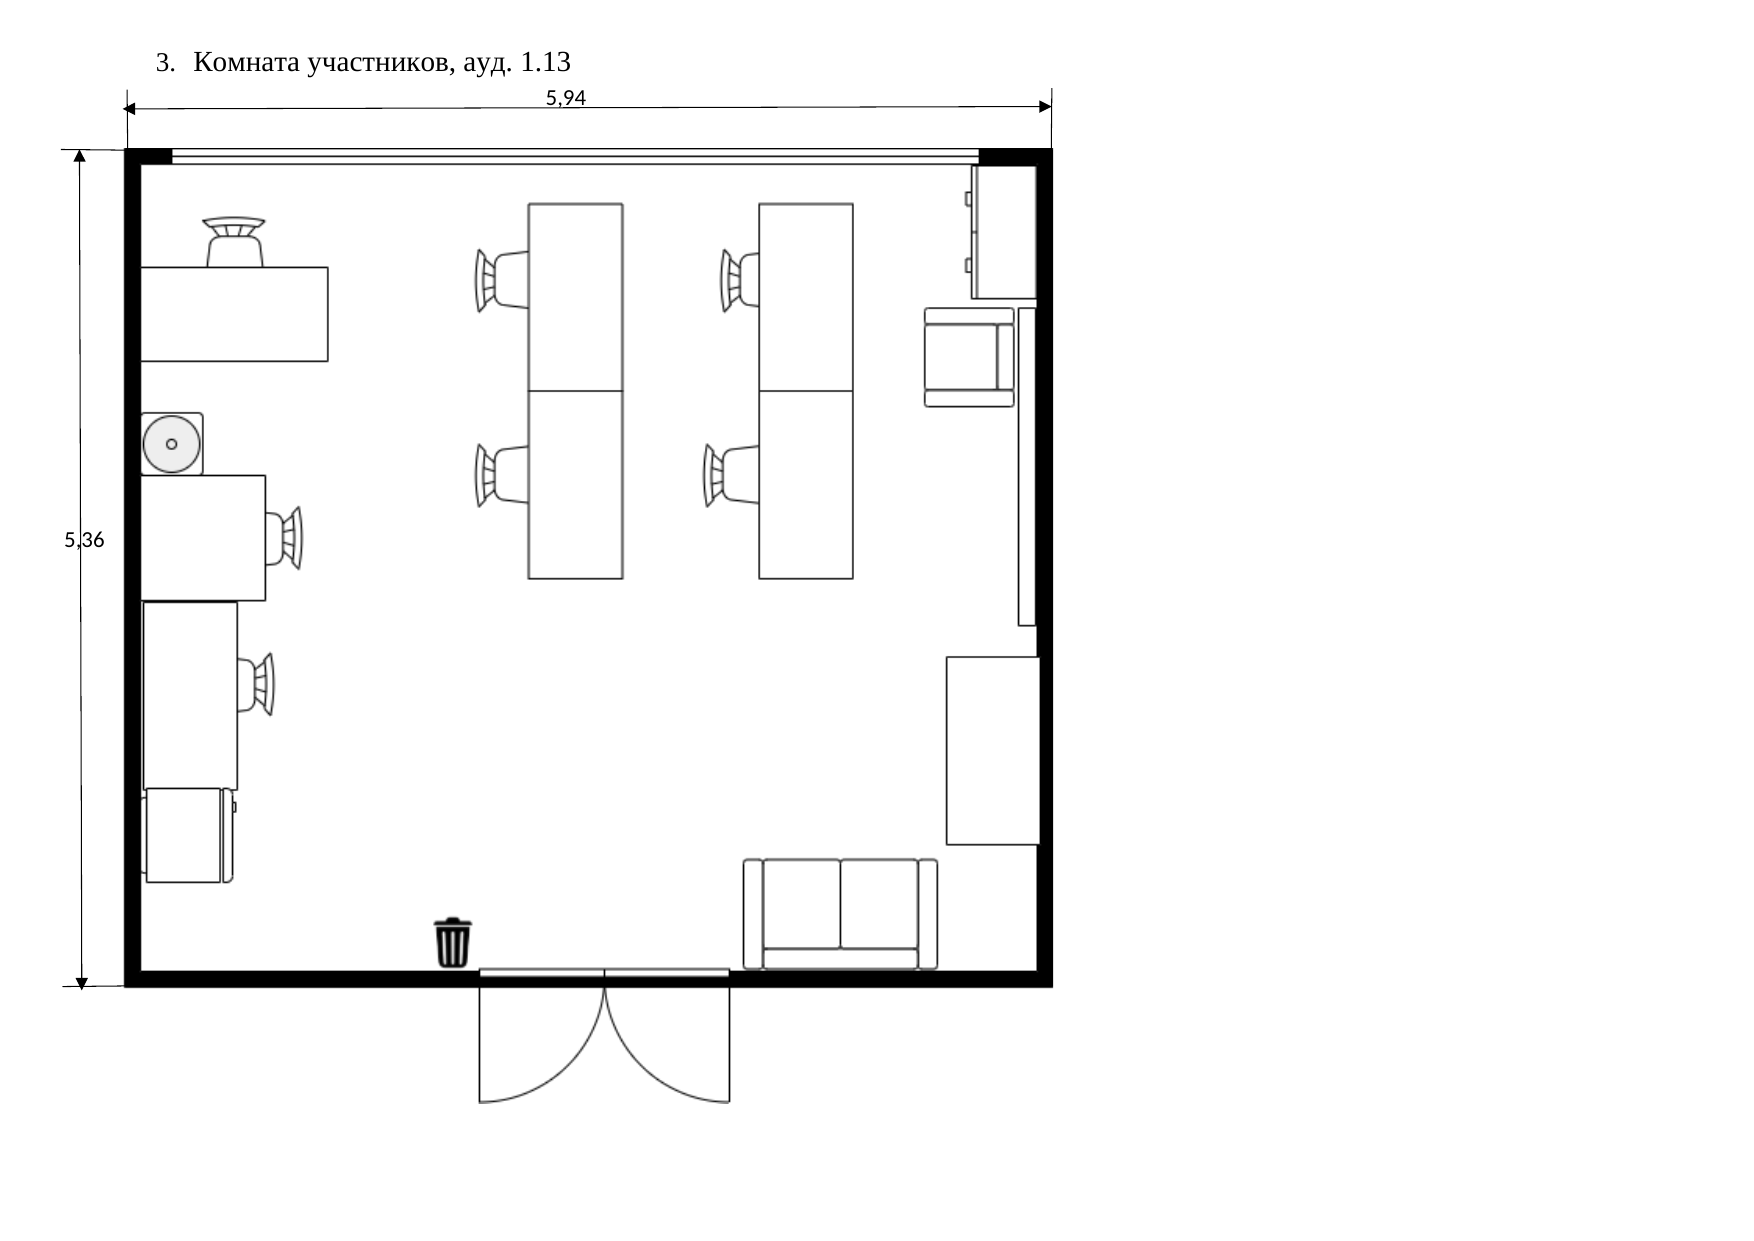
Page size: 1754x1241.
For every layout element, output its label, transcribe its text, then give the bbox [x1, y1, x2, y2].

picture [118, 148, 1054, 1104]
list Комната участников, ауд. 1.13 [156, 44, 1636, 78]
